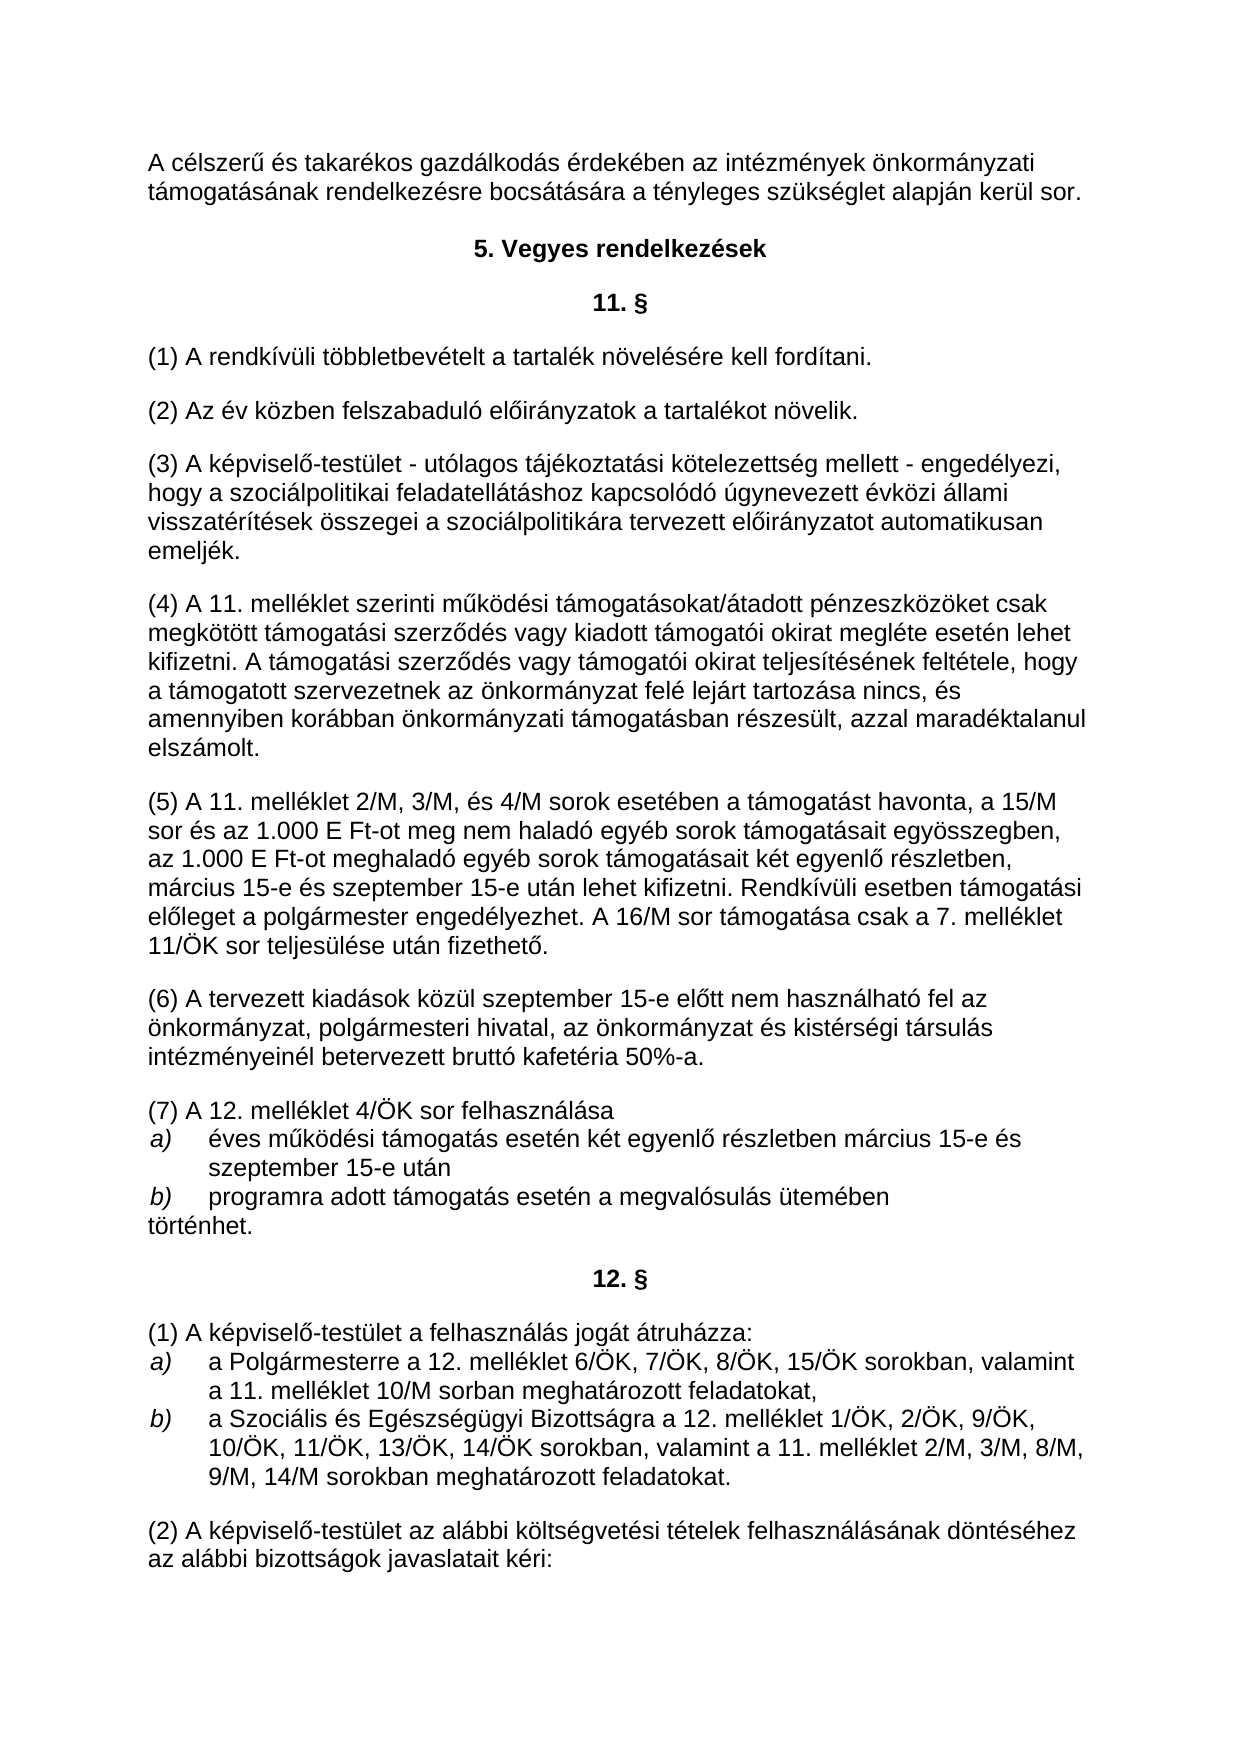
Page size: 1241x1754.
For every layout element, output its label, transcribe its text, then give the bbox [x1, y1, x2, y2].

text 5. Vegyes rendelkezések [148, 234, 1092, 263]
text (5) A 11. melléklet 2/M, 3/M, és 4/M sorok esetében a támogatást havonta, a 15/M sor és az 1.000 E Ft-ot meg nem haladó egyéb sorok támogatásait egyösszegben, az 1.000 E Ft-ot meghaladó egyéb sorok támogatásait két egyenlő részletben, március 15-e és szeptember 15-e után lehet kifizetni. Rendkívüli esetben támogatási előleget a polgármester engedélyezhet. A 16/M sor támogatása csak a 7. melléklet 11/ÖK sor teljesülése után fizethető. [148, 787, 1092, 959]
text (7) A 12. melléklet 4/ÖK sor felhasználása [148, 1096, 1092, 1124]
text b) a Szociális és Egészségügyi Bizottságra a 12. melléklet 1/ÖK, 2/ÖK, 9/ÖK, 10/ÖK, 11/ÖK, 13/ÖK, 14/ÖK sorokban, valamint a 11. melléklet 2/M, 3/M, 8/M, 9/M, 14/M sorokban meghatározott feladatokat. [150, 1404, 1092, 1491]
text a) a Polgármesterre a 12. melléklet 6/ÖK, 7/ÖK, 8/ÖK, 15/ÖK sorokban, valamint a 11. melléklet 10/M sorban meghatározott feladatokat, [150, 1347, 1092, 1404]
text b) programra adott támogatás esetén a megvalósulás ütemében [150, 1182, 1092, 1211]
text (1) A képviselő-testület a felhasználás jogát átruházza: [148, 1318, 1092, 1347]
text (4) A 11. melléklet szerinti működési támogatásokat/átadott pénzeszközöket csak megkötött támogatási szerződés vagy kiadott támogatói okirat megléte esetén lehet kifizetni. A támogatási szerződés vagy támogatói okirat teljesítésének feltétele, hogy a támogatott szervezetnek az önkormányzat felé lejárt tartozása nincs, és amennyiben korábban önkormányzati támogatásban részesült, azzal maradéktalanul elszámolt. [148, 589, 1092, 762]
text 11. § [148, 288, 1092, 317]
text a) éves működési támogatás esetén két egyenlő részletben március 15-e és szeptember 15-e után [150, 1124, 1092, 1182]
text történhet. [148, 1211, 1092, 1239]
text (3) A képviselő-testület - utólagos tájékoztatási kötelezettség mellett - engedélyezi, hogy a szociálpolitikai feladatellátáshoz kapcsolódó úgynevezett évközi állami visszatérítések összegei a szociálpolitikára tervezett előirányzatot automatikusan emeljék. [148, 449, 1092, 564]
text (6) A tervezett kiadások közül szeptember 15-e előtt nem használható fel az önkormányzat, polgármesteri hivatal, az önkormányzat és kistérségi társulás intézményeinél betervezett bruttó kafetéria 50%-a. [148, 984, 1092, 1071]
text (2) Az év közben felszabaduló előirányzatok a tartalékot növelik. [148, 396, 1092, 424]
text (2) A képviselő-testület az alábbi költségvetési tételek felhasználásának döntéséhez az alábbi bizottságok javaslatait kéri: [148, 1516, 1092, 1573]
text (1) A rendkívüli többletbevételt a tartalék növelésére kell fordítani. [148, 342, 1092, 371]
text A célszerű és takarékos gazdálkodás érdekében az intézmények önkormányzati támogatásának rendelkezésre bocsátására a tényleges szükséglet alapján kerül sor. [148, 148, 1092, 205]
text 12. § [148, 1264, 1092, 1293]
